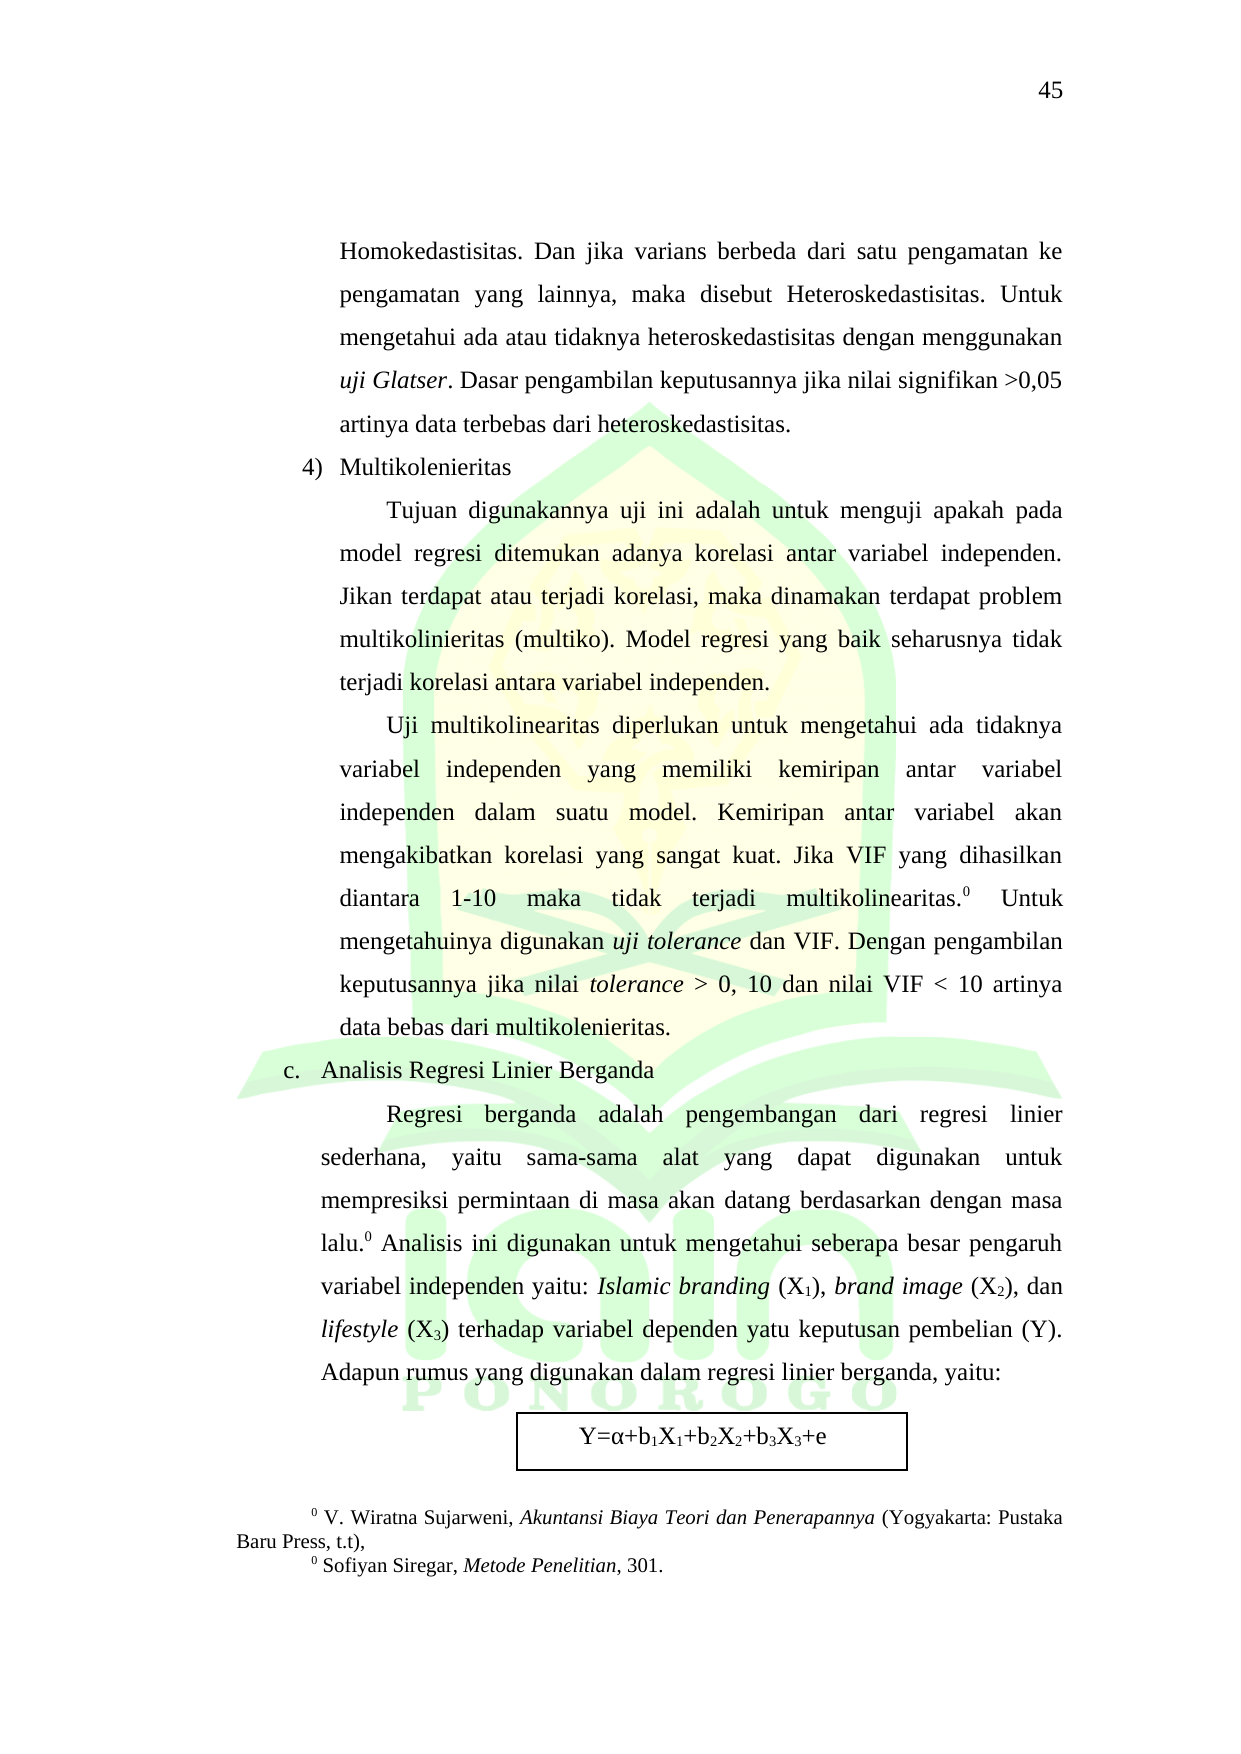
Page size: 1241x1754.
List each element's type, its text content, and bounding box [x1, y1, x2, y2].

list Multikolenieritas [302, 452, 1063, 481]
list Analisis Regresi Linier Berganda [283, 1056, 1063, 1084]
list Uji multikolinearitas diperlukan untuk mengetahui ada tidaknya variabel independen yang memiliki kemiripan antar variabel independen dalam suatu model. Kemiripan antar variabel akan mengakibatkan korelasi yang sangat kuat. Jika VIF yang dihasilkan diantara 1-10 maka tidak terjadi multikolinearitas. Untuk mengetahuinya digunakan uji tolerance dan VIF. Dengan pengambilan keputusannya jika nilai tolerance > 0, 10 dan nilai VIF < 10 artinya data bebas dari multikolenieritas. [339, 711, 1063, 1041]
list Tujuan digunakannya uji ini adalah untuk menguji apakah pada model regresi ditemukan adanya korelasi antar variabel independen. Jikan terdapat atau terjadi korelasi, maka dinamakan terdapat problem multikolinieritas (multiko). Model regresi yang baik seharusnya tidak terjadi korelasi antara variabel independen. [339, 495, 1063, 696]
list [339, 236, 1063, 437]
list Regresi berganda adalah pengembangan dari regresi linier sederhana, yaitu sama-sama alat yang dapat digunakan untuk mempresiksi permintaan di masa akan datang berdasarkan dengan masa lalu. Analisis ini digunakan untuk mengetahui seberapa besar pengaruh variabel independen yaitu: Islamic branding (X1), brand image (X2), dan lifestyle (X3) terhadap variabel dependen yatu keputusan pembelian (Y). Adapun rumus yang digunakan dalam regresi linier berganda, yaitu: [321, 1099, 1063, 1386]
